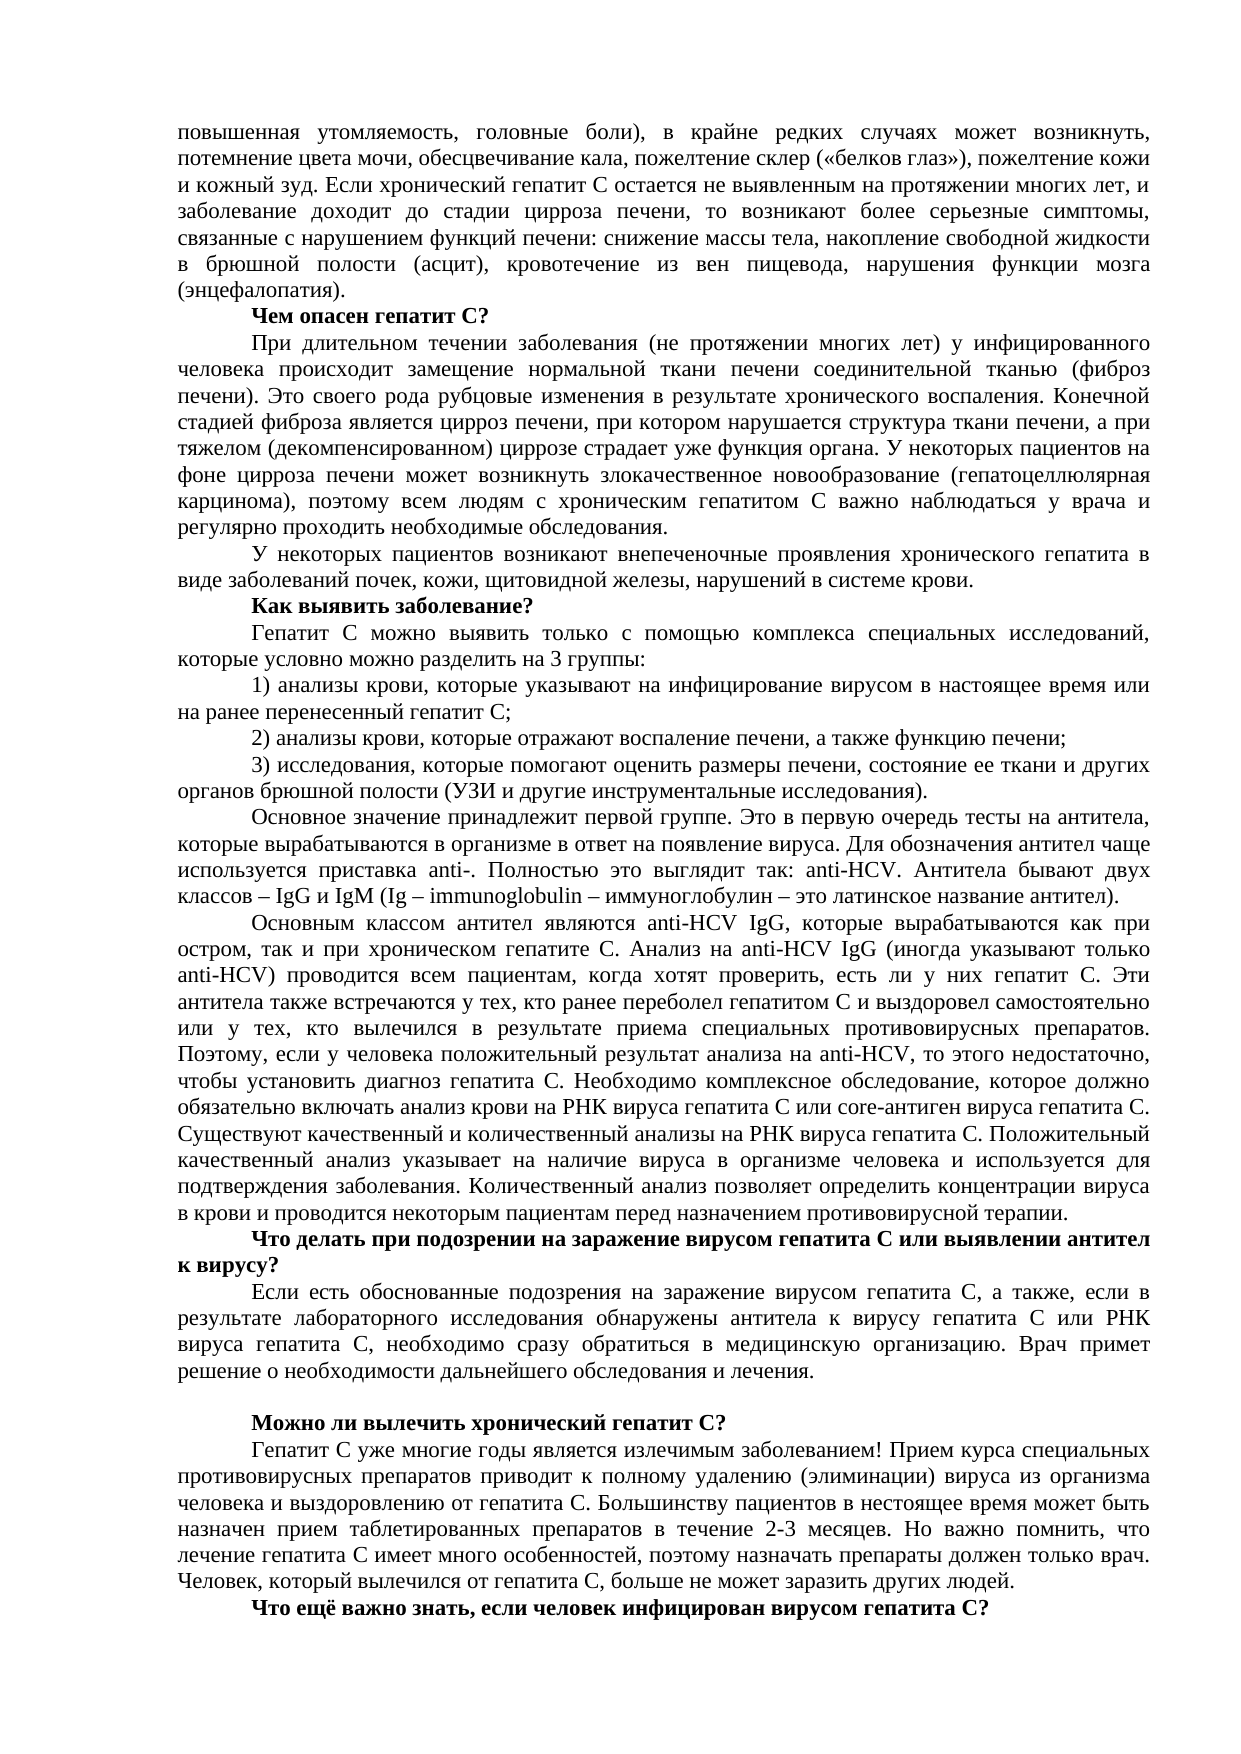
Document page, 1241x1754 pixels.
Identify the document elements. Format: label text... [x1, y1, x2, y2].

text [177, 118, 1152, 303]
text 3) исследования, которые помогают оценить размеры печени, состояние ее ткани и других органов брюшной полости (УЗИ и другие инструментальные исследования). [177, 751, 1152, 803]
text Как выявить заболевание? [177, 592, 1152, 619]
text Можно ли вылечить хронический гепатит С? [177, 1409, 1152, 1436]
text Что делать при подозрении на заражение вирусом гепатита С или выявлении антител к вирусу? [177, 1225, 1152, 1278]
text Гепатит С можно выявить только с помощью комплекса специальных исследований, которые условно можно разделить на 3 группы: [177, 619, 1152, 672]
text Основное значение принадлежит первой группе. Это в первую очередь тесты на антитела, которые вырабатываются в организме в ответ на появление вируса. Для обозначения антител чаще используется приставка anti-. Полностью это выглядит так: anti-HCV. Антитела бывают двух классов – IgG и IgM (Ig – immunoglobulin – иммуноглобулин – это латинское название антител). [177, 803, 1152, 909]
text У некоторых пациентов возникают внепеченочные проявления хронического гепатита в виде заболеваний почек, кожи, щитовидной железы, нарушений в системе крови. [177, 540, 1152, 592]
text 2) анализы крови, которые отражают воспаление печени, а также функцию печени; [177, 724, 1152, 751]
text При длительном течении заболевания (не протяжении многих лет) у инфицированного человека происходит замещение нормальной ткани печени соединительной тканью (фиброз печени). Это своего рода рубцовые изменения в результате хронического воспаления. Конечной стадией фиброза является цирроз печени, при котором нарушается структура ткани печени, а при тяжелом (декомпенсированном) циррозе страдает уже функция органа. У некоторых пациентов на фоне цирроза печени может возникнуть злокачественное новообразование (гепатоцеллюлярная карцинома), поэтому всем людям с хроническим гепатитом С важно наблюдаться у врача и регулярно проходить необходимые обследования. [177, 329, 1152, 540]
text Гепатит С уже многие годы является излечимым заболеванием! Прием курса специальных противовирусных препаратов приводит к полному удалению (элиминации) вируса из организма человека и выздоровлению от гепатита С. Большинству пациентов в нестоящее время может быть назначен прием таблетированных препаратов в течение 2-3 месяцев. Но важно помнить, что лечение гепатита С имеет много особенностей, поэтому назначать препараты должен только врач. Человек, который вылечился от гепатита С, больше не может заразить других людей. [177, 1436, 1152, 1594]
text Основным классом антител являются аnti-HCV IgG, которые вырабатываются как при остром, так и при хроническом гепатите С. Анализ на аnti-HCV IgG (иногда указывают только аnti-HCV) проводится всем пациентам, когда хотят проверить, есть ли у них гепатит С. Эти антитела также встречаются у тех, кто ранее переболел гепатитом С и выздоровел самостоятельно или у тех, кто вылечился в результате приема специальных противовирусных препаратов. Поэтому, если у человека положительный результат анализа на аnti-HCV, то этого недостаточно, чтобы установить диагноз гепатита С. Необходимо комплексное обследование, которое должно обязательно включать анализ крови на РНК вируса гепатита С или core-антиген вируса гепатита С. Существуют качественный и количественный анализы на РНК вируса гепатита С. Положительный качественный анализ указывает на наличие вируса в организме человека и используется для подтверждения заболевания. Количественный анализ позволяет определить концентрации вируса в крови и проводится некоторым пациентам перед назначением противовирусной терапии. [177, 909, 1152, 1225]
text Если есть обоснованные подозрения на заражение вирусом гепатита С, а также, если в результате лабораторного исследования обнаружены антитела к вирусу гепатита С или РНК вируса гепатита С, необходимо сразу обратиться в медицинскую организацию. Врач примет решение о необходимости дальнейшего обследования и лечения. [177, 1278, 1152, 1383]
text 1) анализы крови, которые указывают на инфицирование вирусом в настоящее время или на ранее перенесенный гепатит С; [177, 672, 1152, 724]
text Чем опасен гепатит С? [177, 303, 1152, 329]
text Что ещё важно знать, если человек инфицирован вирусом гепатита С? [177, 1594, 1152, 1620]
